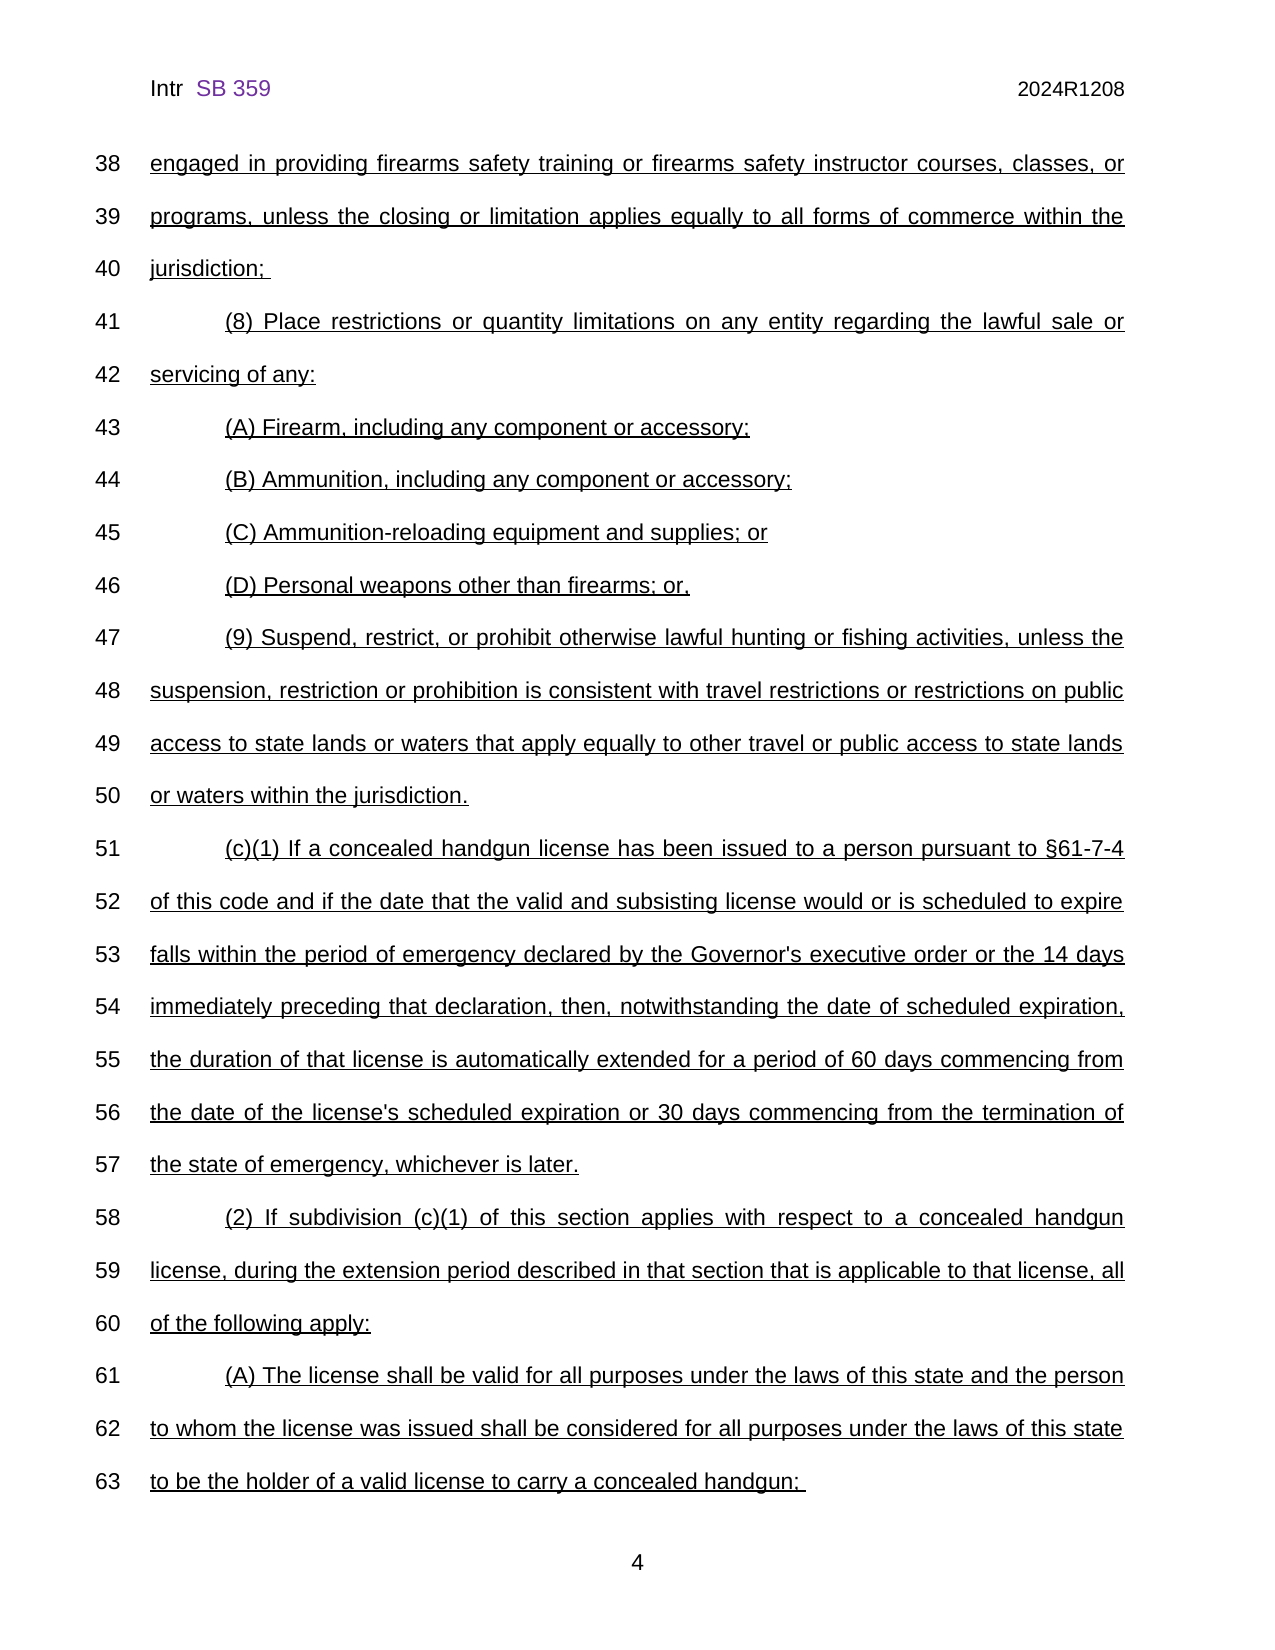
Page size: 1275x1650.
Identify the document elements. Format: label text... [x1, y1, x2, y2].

text (c)(1) If a concealed handgun license has been issued to a person pursuant to §61-7-4 of this code and if the date that the valid and subsisting license would or is scheduled to expire falls within the period of emergency declared by the Governor's executive order or the 14 days immediately preceding that declaration, then, notwithstanding the date of scheduled expiration, the duration of that license is automatically extended for a period of 60 days commencing from the date of the license's scheduled expiration or 30 days commencing from the termination of the state of emergency, whichever is later. [150, 835, 1125, 963]
text (8) Place restrictions or quantity limitations on any entity regarding the lawful sale or servicing of any: [150, 308, 1125, 387]
text (D) Personal weapons other than firearms; or, [150, 572, 1125, 598]
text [150, 150, 1125, 173]
text (A) The license shall be valid for all purposes under the laws of this state and the person to whom the license was issued shall be considered for all purposes under the laws of this state to be the holder of a valid license to carry a concealed handgun; [150, 1362, 1125, 1494]
text (B) Ammunition, including any component or accessory; [150, 466, 1125, 493]
text (c)(1) If a concealed handgun license has been issued to a person pursuant to §61-7-4 of this code and if the date that the valid and subsisting license would or is scheduled to expire falls within the period of emergency declared by the Governor's executive order or the 14 days immediately preceding that declaration, then, notwithstanding the date of scheduled expiration, the duration of that license is automatically extended for a period of 60 days commencing from the date of the license's scheduled expiration or 30 days commencing from the termination of the state of emergency, whichever is later. [150, 1017, 1125, 1178]
text (2) If subdivision (c)(1) of this section applies with respect to a concealed handgun license, during the extension period described in that section that is applicable to that license, all of the following apply: [150, 1204, 1125, 1280]
text (c)(1) If a concealed handgun license has been issued to a person pursuant to §61-7-4 of this code and if the date that the valid and subsisting license would or is scheduled to expire falls within the period of emergency declared by the Governor's executive order or the 14 days immediately preceding that declaration, then, notwithstanding the date of scheduled expiration, the duration of that license is automatically extended for a period of 60 days commencing from the date of the license's scheduled expiration or 30 days commencing from the termination of the state of emergency, whichever is later. [150, 965, 1125, 1016]
text (A) Firearm, including any component or accessory; [150, 413, 1125, 440]
text (C) Ammunition-reloading equipment and supplies; or [150, 519, 1125, 545]
text (2) If subdivision (c)(1) of this section applies with respect to a concealed handgun license, during the extension period described in that section that is applicable to that license, all of the following apply: [150, 1281, 1125, 1336]
text (9) Suspend, restrict, or prohibit otherwise lawful hunting or fishing activities, unless the suspension, restriction or prohibition is consistent with travel restrictions or restrictions on public access to state lands or waters that apply equally to other travel or public access to state lands or waters within the jurisdiction. [150, 624, 1125, 809]
